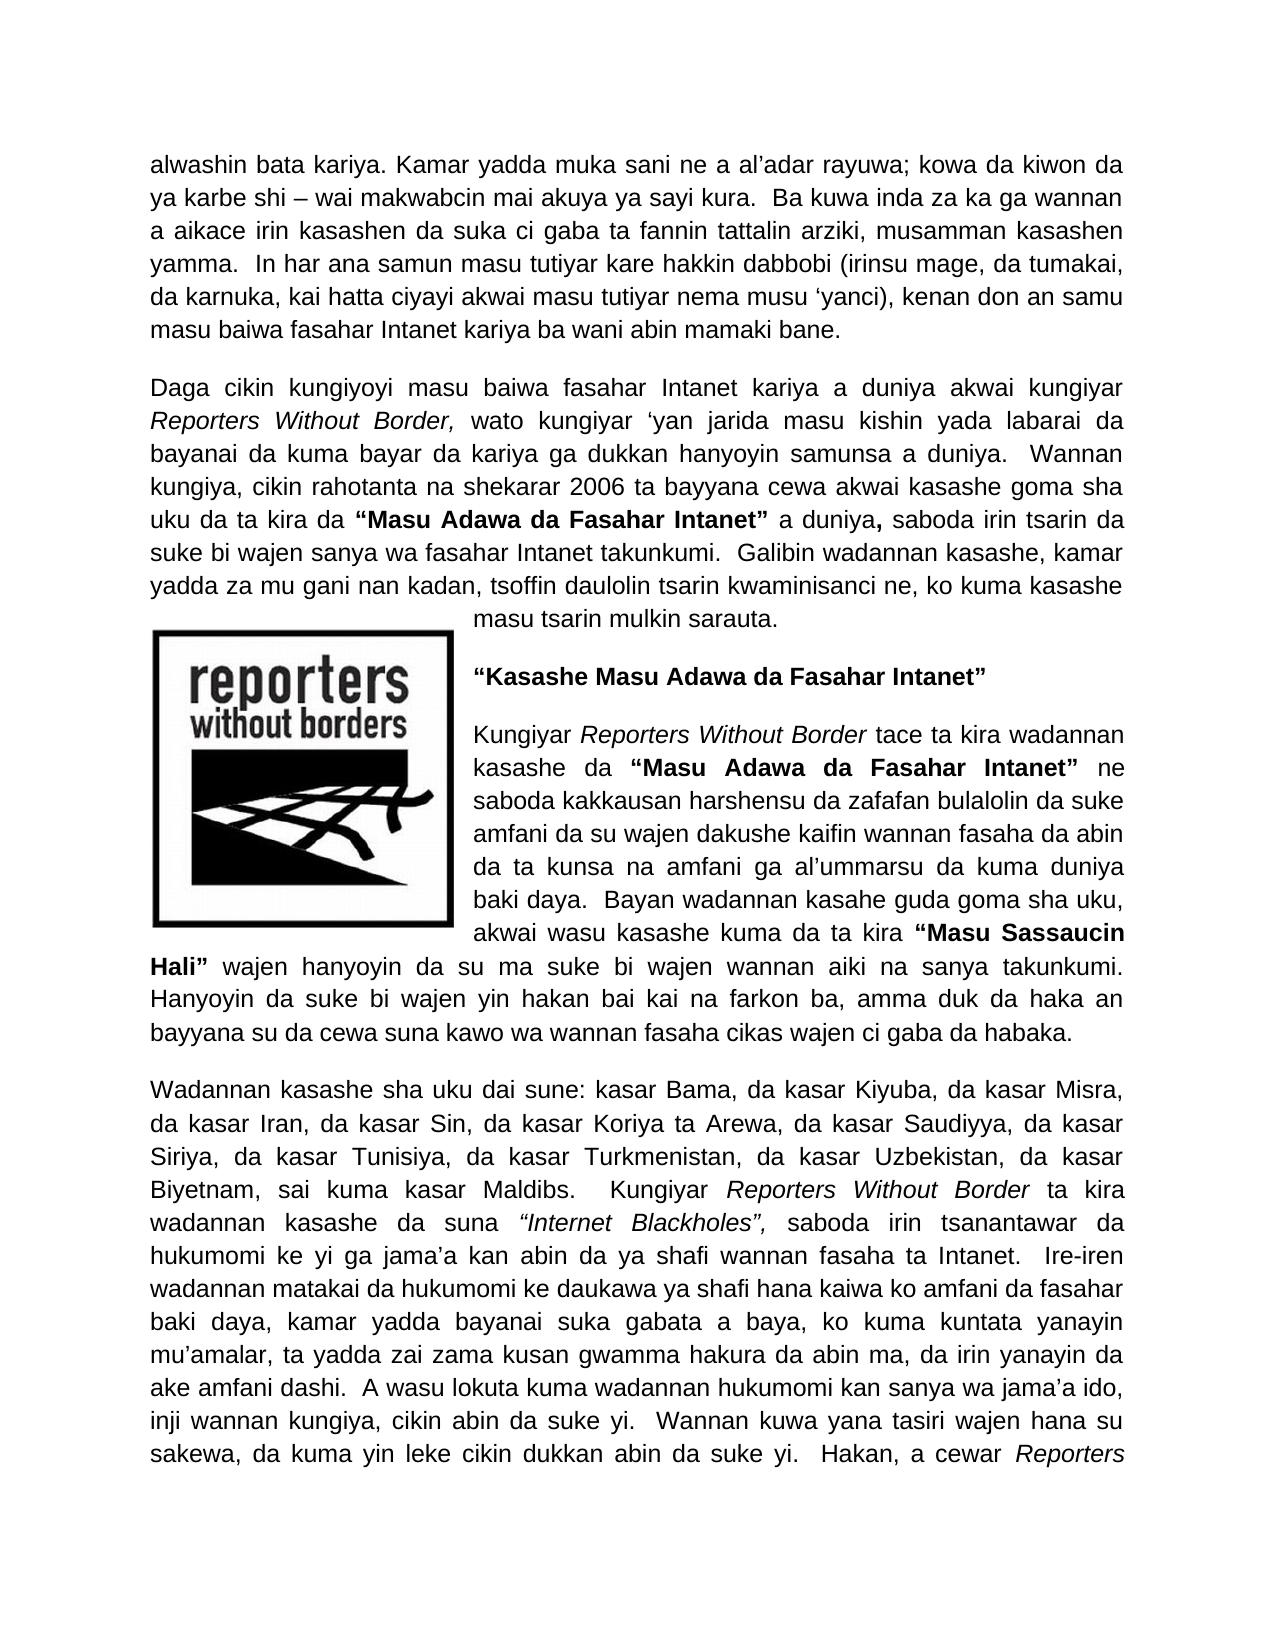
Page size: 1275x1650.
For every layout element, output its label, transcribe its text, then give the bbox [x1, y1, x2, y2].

text Kungiyar Reporters Without Border tace ta kira wadannan kasashe da “Masu Adawa da Fasahar Intanet” ne saboda kakkausan harshensu da zafafan bulalolin da suke amfani da su wajen dakushe kaifin wannan fasaha da abin da ta kunsa na amfani ga al’ummarsu da kuma duniya baki daya. Bayan wadannan kasahe guda goma sha uku, akwai wasu kasashe kuma da ta kira “Masu Sassaucin Hali” wajen hanyoyin da su ma suke bi wajen wannan aiki na sanya takunkumi. Hanyoyin da suke bi wajen yin hakan bai kai na farkon ba, amma duk da haka an bayyana su da cewa suna kawo wa wannan fasaha cikas wajen ci gaba da habaka. [150, 720, 1125, 1046]
picture [150, 627, 454, 928]
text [150, 150, 1125, 344]
text Daga cikin kungiyoyi masu baiwa fasahar Intanet kariya a duniya akwai kungiyar Reporters Without Border, wato kungiyar ‘yan jarida masu kishin yada labarai da bayanai da kuma bayar da kariya ga dukkan hanyoyin samunsa a duniya. Wannan kungiya, cikin rahotanta na shekarar 2006 ta bayyana cewa akwai kasashe goma sha uku da ta kira da “Masu Adawa da Fasahar Intanet” a duniya, saboda irin tsarin da suke bi wajen sanya wa fasahar Intanet takunkumi. Galibin wadannan kasashe, kamar yadda za mu gani nan kadan, tsoffin daulolin tsarin kwaminisanci ne, ko kuma kasashe masu tsarin mulkin sarauta. [150, 373, 1125, 633]
text “Kasashe Masu Adawa da Fasahar Intanet” [454, 662, 1125, 691]
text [150, 1076, 1125, 1467]
